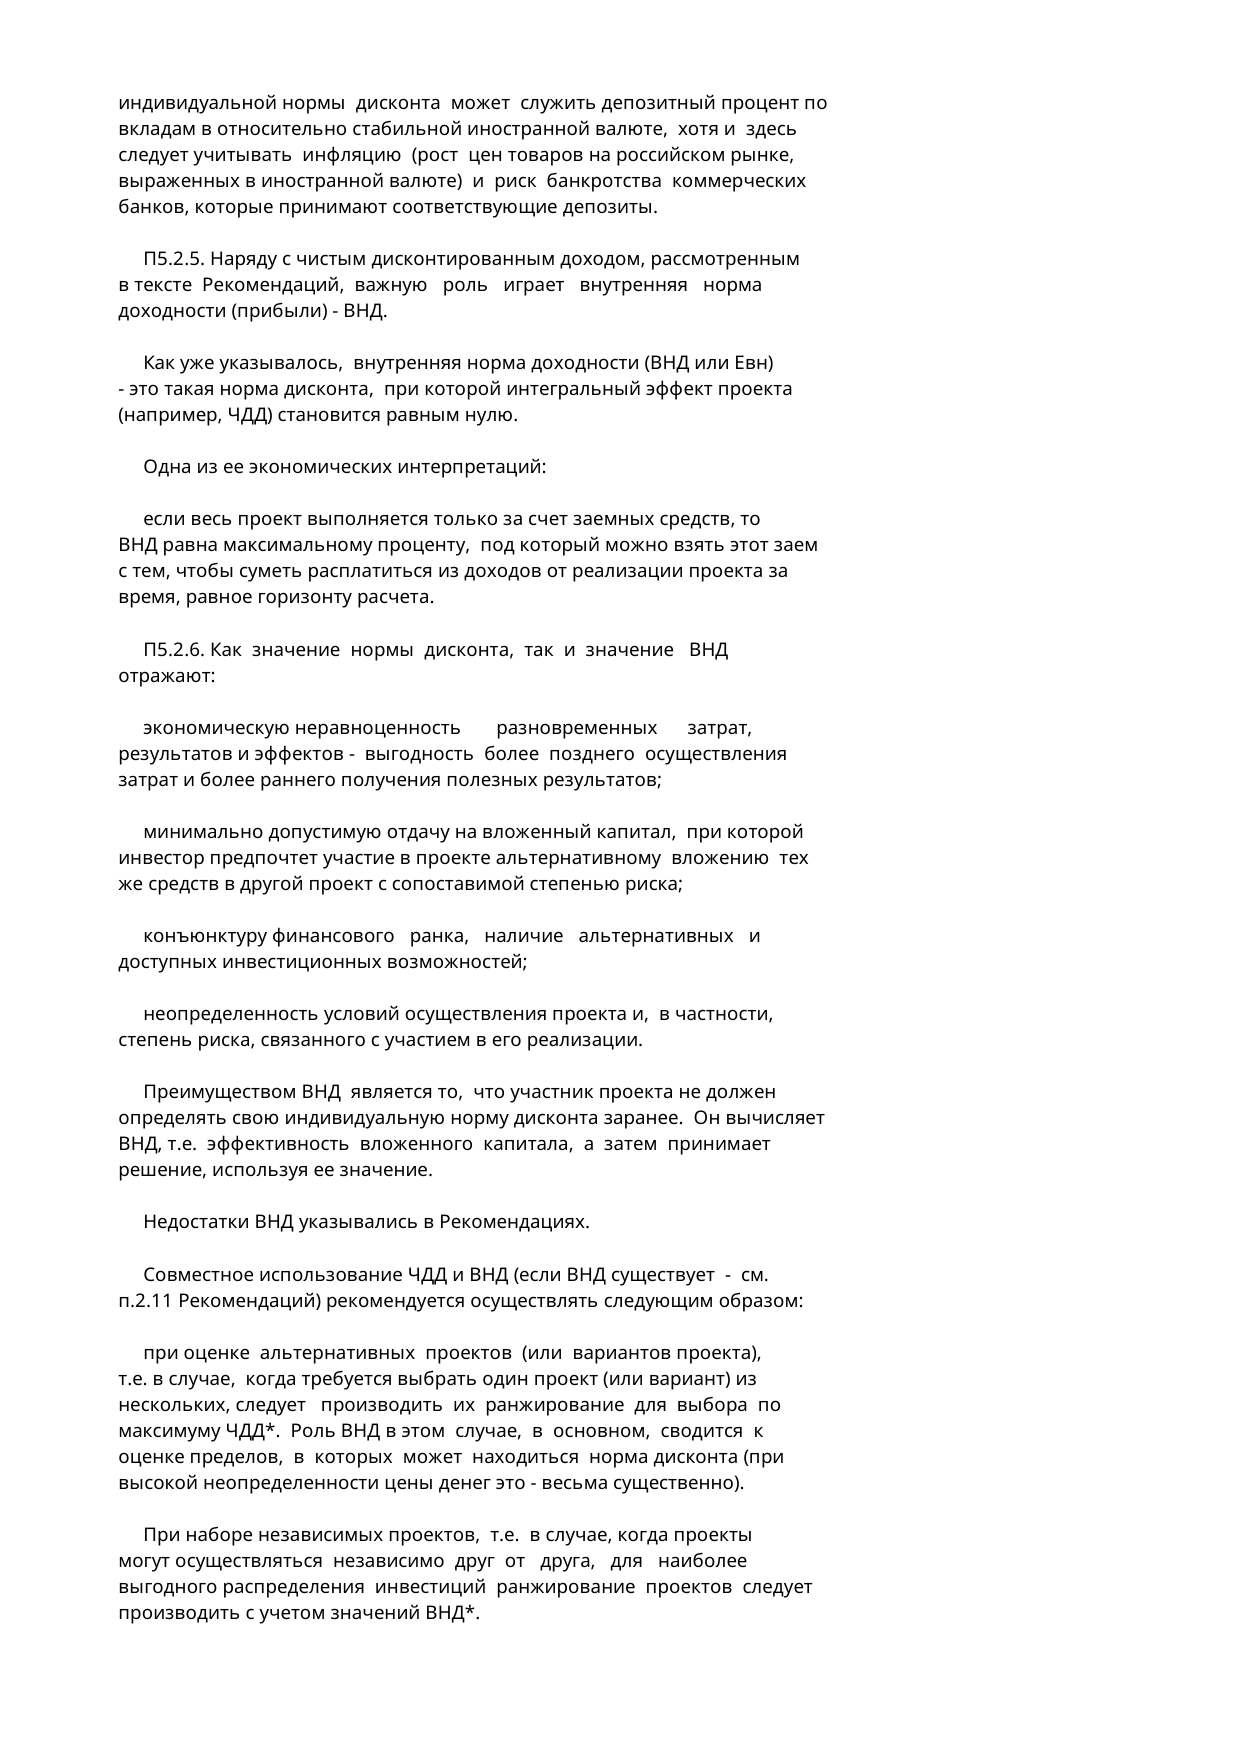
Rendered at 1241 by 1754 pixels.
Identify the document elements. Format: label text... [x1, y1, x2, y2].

text п.2.11 Рекомендаций) рекомендуется осуществлять следующим образом: [118, 1287, 1181, 1313]
text в тексте Рекомендаций, важную роль играет внутренняя норма [118, 271, 1181, 297]
text - это такая норма дисконта, при которой интегральный эффект проекта [118, 375, 1181, 401]
text Преимуществом ВНД является то, что участник проекта не должен [118, 1078, 1181, 1104]
text Совместное использование ЧДД и ВНД (если ВНД существует - см. [118, 1261, 1181, 1287]
text степень риска, связанного с участием в его реализации. [118, 1026, 1181, 1052]
text конъюнктуру финансового ранка, наличие альтернативных и [118, 922, 1181, 948]
text П5.2.6. Как значение нормы дисконта, так и значение ВНД [118, 636, 1181, 662]
text Одна из ее экономических интерпретаций: [118, 453, 1181, 479]
text При наборе независимых проектов, т.е. в случае, когда проекты [118, 1521, 1181, 1547]
text П5.2.5. Наряду с чистым дисконтированным доходом, рассмотренным [118, 245, 1181, 271]
text экономическую неравноценность разновременных затрат, [118, 714, 1181, 740]
text индивидуальной нормы дисконта может служить депозитный процент по [118, 89, 1181, 115]
text результатов и эффектов - выгодность более позднего осуществления [118, 740, 1181, 766]
text решение, используя ее значение. [118, 1156, 1181, 1182]
text ВНД равна максимальному проценту, под который можно взять этот заем [118, 531, 1181, 557]
text отражают: [118, 662, 1181, 688]
text (например, ЧДД) становится равным нулю. [118, 401, 1181, 427]
text могут осуществляться независимо друг от друга, для наиболее [118, 1547, 1181, 1573]
text с тем, чтобы суметь расплатиться из доходов от реализации проекта за [118, 557, 1181, 583]
text затрат и более раннего получения полезных результатов; [118, 766, 1181, 792]
text банков, которые принимают соответствующие депозиты. [118, 193, 1181, 219]
text вкладам в относительно стабильной иностранной валюте, хотя и здесь [118, 115, 1181, 141]
text выгодного распределения инвестиций ранжирование проектов следует [118, 1573, 1181, 1599]
text неопределенность условий осуществления проекта и, в частности, [118, 1000, 1181, 1026]
text Недостатки ВНД указывались в Рекомендациях. [118, 1208, 1181, 1234]
text минимально допустимую отдачу на вложенный капитал, при которой [118, 818, 1181, 844]
text же средств в другой проект с сопоставимой степенью риска; [118, 870, 1181, 896]
text Как уже указывалось, внутренняя норма доходности (ВНД или Евн) [118, 349, 1181, 375]
text высокой неопределенности цены денег это - весьма существенно). [118, 1469, 1181, 1495]
text следует учитывать инфляцию (рост цен товаров на российском рынке, [118, 141, 1181, 167]
text если весь проект выполняется только за счет заемных средств, то [118, 505, 1181, 531]
text доступных инвестиционных возможностей; [118, 948, 1181, 974]
text ВНД, т.е. эффективность вложенного капитала, а затем принимает [118, 1130, 1181, 1156]
text инвестор предпочтет участие в проекте альтернативному вложению тех [118, 844, 1181, 870]
text максимуму ЧДД*. Роль ВНД в этом случае, в основном, сводится к [118, 1417, 1181, 1443]
text определять свою индивидуальную норму дисконта заранее. Он вычисляет [118, 1104, 1181, 1130]
text время, равное горизонту расчета. [118, 583, 1181, 609]
text оценке пределов, в которых может находиться норма дисконта (при [118, 1443, 1181, 1469]
text доходности (прибыли) - ВНД. [118, 297, 1181, 323]
text производить с учетом значений ВНД*. [118, 1599, 1181, 1625]
text нескольких, следует производить их ранжирование для выбора по [118, 1391, 1181, 1417]
text при оценке альтернативных проектов (или вариантов проекта), [118, 1339, 1181, 1365]
text т.е. в случае, когда требуется выбрать один проект (или вариант) из [118, 1365, 1181, 1391]
text выраженных в иностранной валюте) и риск банкротства коммерческих [118, 167, 1181, 193]
